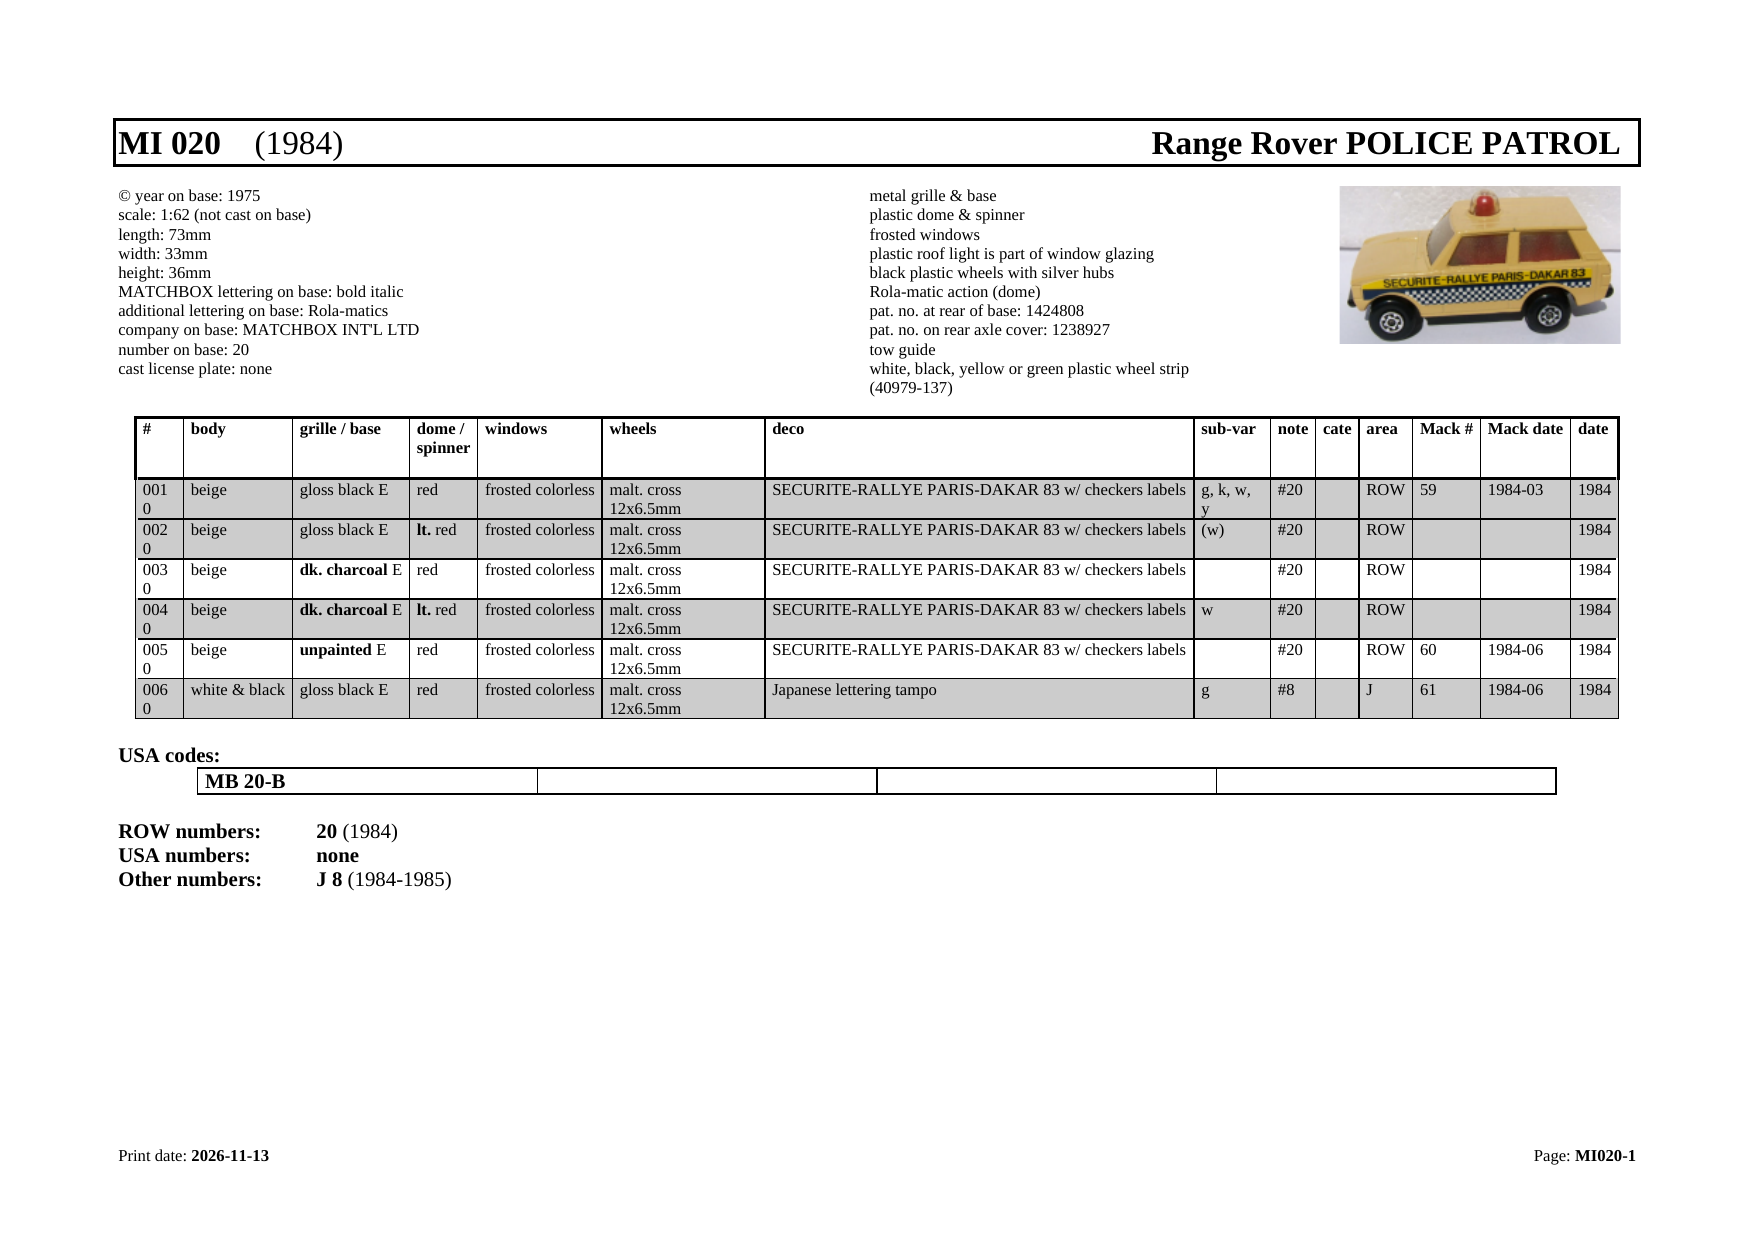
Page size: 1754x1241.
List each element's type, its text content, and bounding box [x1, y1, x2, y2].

table_cell 0060 [136, 678, 183, 718]
table_cell beige [184, 600, 292, 638]
table_header ROW numbers: [118, 819, 316, 843]
text MI 020 (1984) Range Rover POLICE PATROL [116, 121, 1638, 164]
table_header area [1360, 419, 1412, 477]
table_cell beige [184, 560, 292, 598]
table_header wheels [603, 419, 764, 477]
table_header 20 (1984) [316, 819, 507, 843]
table_header metal grille & base plastic dome & spinner frosted windows plastic roof light is part of window glazing black plastic wheels with silver hubs Rola-matic action (dome) pat. no. at rear of base: 1424808 pat. no. on rear axle cover: 1238927 tow guide white, black, yellow or green plastic wheel strip (40979-137) [869, 186, 1245, 397]
table_cell #8 [1271, 679, 1315, 718]
table_cell [1481, 600, 1570, 638]
table_cell SECURITE-RALLYE PARIS-DAKAR 83 w/ checkers labels [766, 560, 1193, 598]
table_header # [137, 419, 183, 477]
table_header windows [478, 419, 601, 477]
table_header date [1571, 419, 1617, 477]
table_cell 60 [1413, 640, 1480, 678]
table_cell unpainted E [293, 640, 409, 678]
table_cell 1984 [1571, 477, 1618, 518]
table_cell malt. cross 12x6.5mm [603, 560, 764, 598]
table_cell #20 [1271, 600, 1315, 638]
text USA codes: [118, 743, 1636, 767]
table_cell ROW [1360, 480, 1412, 518]
table_cell frosted colorless [478, 520, 601, 558]
table_header MB 20-B [198, 769, 537, 793]
table_cell gloss black E [293, 679, 409, 718]
table_cell ROW [1360, 560, 1412, 598]
table_cell [1481, 520, 1570, 558]
table_cell [1316, 679, 1358, 718]
table_header sub-var [1195, 419, 1270, 477]
table_cell malt. cross 12x6.5mm [603, 640, 764, 678]
table_cell 1984 [1571, 678, 1618, 718]
table_cell 1984-06 [1481, 679, 1570, 718]
table_header cate [1316, 419, 1358, 477]
table_header body [184, 419, 292, 477]
table_cell [1316, 600, 1358, 638]
table_cell ROW [1360, 640, 1412, 678]
table_cell 0030 [136, 558, 183, 598]
table_cell Japanese lettering tampo [766, 679, 1193, 718]
table_cell [1316, 560, 1358, 598]
table_cell 1984-06 [1481, 640, 1570, 678]
table_cell 0050 [136, 638, 183, 678]
table_cell lt. red [410, 520, 477, 558]
table_cell frosted colorless [478, 560, 601, 598]
table_cell J 8 (1984-1985) [316, 867, 507, 891]
table_cell ROW [1360, 600, 1412, 638]
table_cell #20 [1271, 520, 1315, 558]
table_cell 0040 [136, 598, 183, 638]
table_cell beige [184, 520, 292, 558]
table_cell beige [184, 480, 292, 518]
table_cell frosted colorless [478, 600, 601, 638]
table_cell #20 [1271, 560, 1315, 598]
table_cell frosted colorless [478, 640, 601, 678]
table_cell ROW [1360, 520, 1412, 558]
table_cell J [1360, 679, 1412, 718]
table_cell 59 [1413, 480, 1480, 518]
table_header deco [766, 419, 1193, 477]
table_cell frosted colorless [478, 480, 601, 518]
table_cell 0010 [136, 478, 183, 518]
table_cell 61 [1413, 679, 1480, 718]
table_cell [1195, 560, 1270, 598]
table_cell beige [184, 640, 292, 678]
table_cell gloss black E [293, 480, 409, 518]
table_header Mack date [1481, 419, 1570, 477]
table_cell dk. charcoal E [293, 600, 409, 638]
table_cell #20 [1271, 640, 1315, 678]
table_cell [1481, 560, 1570, 598]
table_header © year on base: 1975 scale: 1:62 (not cast on base) length: 73mm width: 33mm height: 36mm MATCHBOX lettering on base: bold italic additional lettering on base: Rola-matics company on base: MATCHBOX INT'L LTD number on base: 20 cast license plate: none [118, 186, 869, 397]
table_cell 1984 [1571, 638, 1618, 678]
table_header [878, 769, 1216, 793]
table_cell [1413, 560, 1480, 598]
table_cell 1984-03 [1481, 480, 1570, 518]
table_cell frosted colorless [478, 679, 601, 718]
table_cell none [316, 843, 507, 867]
table_cell [1413, 600, 1480, 638]
table_cell red [410, 640, 477, 678]
table_cell malt. cross 12x6.5mm [603, 480, 764, 518]
table_cell 1984 [1571, 598, 1618, 638]
table_cell SECURITE-RALLYE PARIS-DAKAR 83 w/ checkers labels [766, 640, 1193, 678]
table_header dome / spinner [410, 419, 477, 477]
table_cell [1316, 520, 1358, 558]
table_cell 1984 [1571, 518, 1618, 558]
table_cell g [1195, 679, 1270, 718]
table_cell USA numbers: [118, 843, 316, 867]
table_cell gloss black E [293, 520, 409, 558]
table_header Mack # [1413, 419, 1480, 477]
table_cell red [410, 560, 477, 598]
table_cell malt. cross 12x6.5mm [603, 600, 764, 638]
table_cell w [1195, 600, 1270, 638]
table_header [538, 769, 876, 793]
table_cell malt. cross 12x6.5mm [603, 679, 764, 718]
table_cell (w) [1195, 520, 1270, 558]
table_cell [1316, 480, 1358, 518]
table_cell red [410, 480, 477, 518]
table_cell SECURITE-RALLYE PARIS-DAKAR 83 w/ checkers labels [766, 480, 1193, 518]
table_cell [1316, 640, 1358, 678]
table_cell #20 [1271, 480, 1315, 518]
table_cell red [410, 679, 477, 718]
table_cell SECURITE-RALLYE PARIS-DAKAR 83 w/ checkers labels [766, 520, 1193, 558]
table_cell 0020 [136, 518, 183, 558]
table_cell malt. cross 12x6.5mm [603, 520, 764, 558]
table_cell [1413, 520, 1480, 558]
table_cell 1984 [1571, 558, 1618, 598]
table_header grille / base [293, 419, 409, 477]
table_cell dk. charcoal E [293, 560, 409, 598]
table_header [1245, 186, 1621, 397]
table_cell lt. red [410, 600, 477, 638]
table_cell g, k, w, y [1195, 480, 1270, 518]
table_cell SECURITE-RALLYE PARIS-DAKAR 83 w/ checkers labels [766, 600, 1193, 638]
table_cell Other numbers: [118, 867, 316, 891]
table_cell white & black [184, 679, 292, 718]
table_cell [1195, 640, 1270, 678]
table_header note [1271, 419, 1315, 477]
table_header [1217, 769, 1555, 793]
